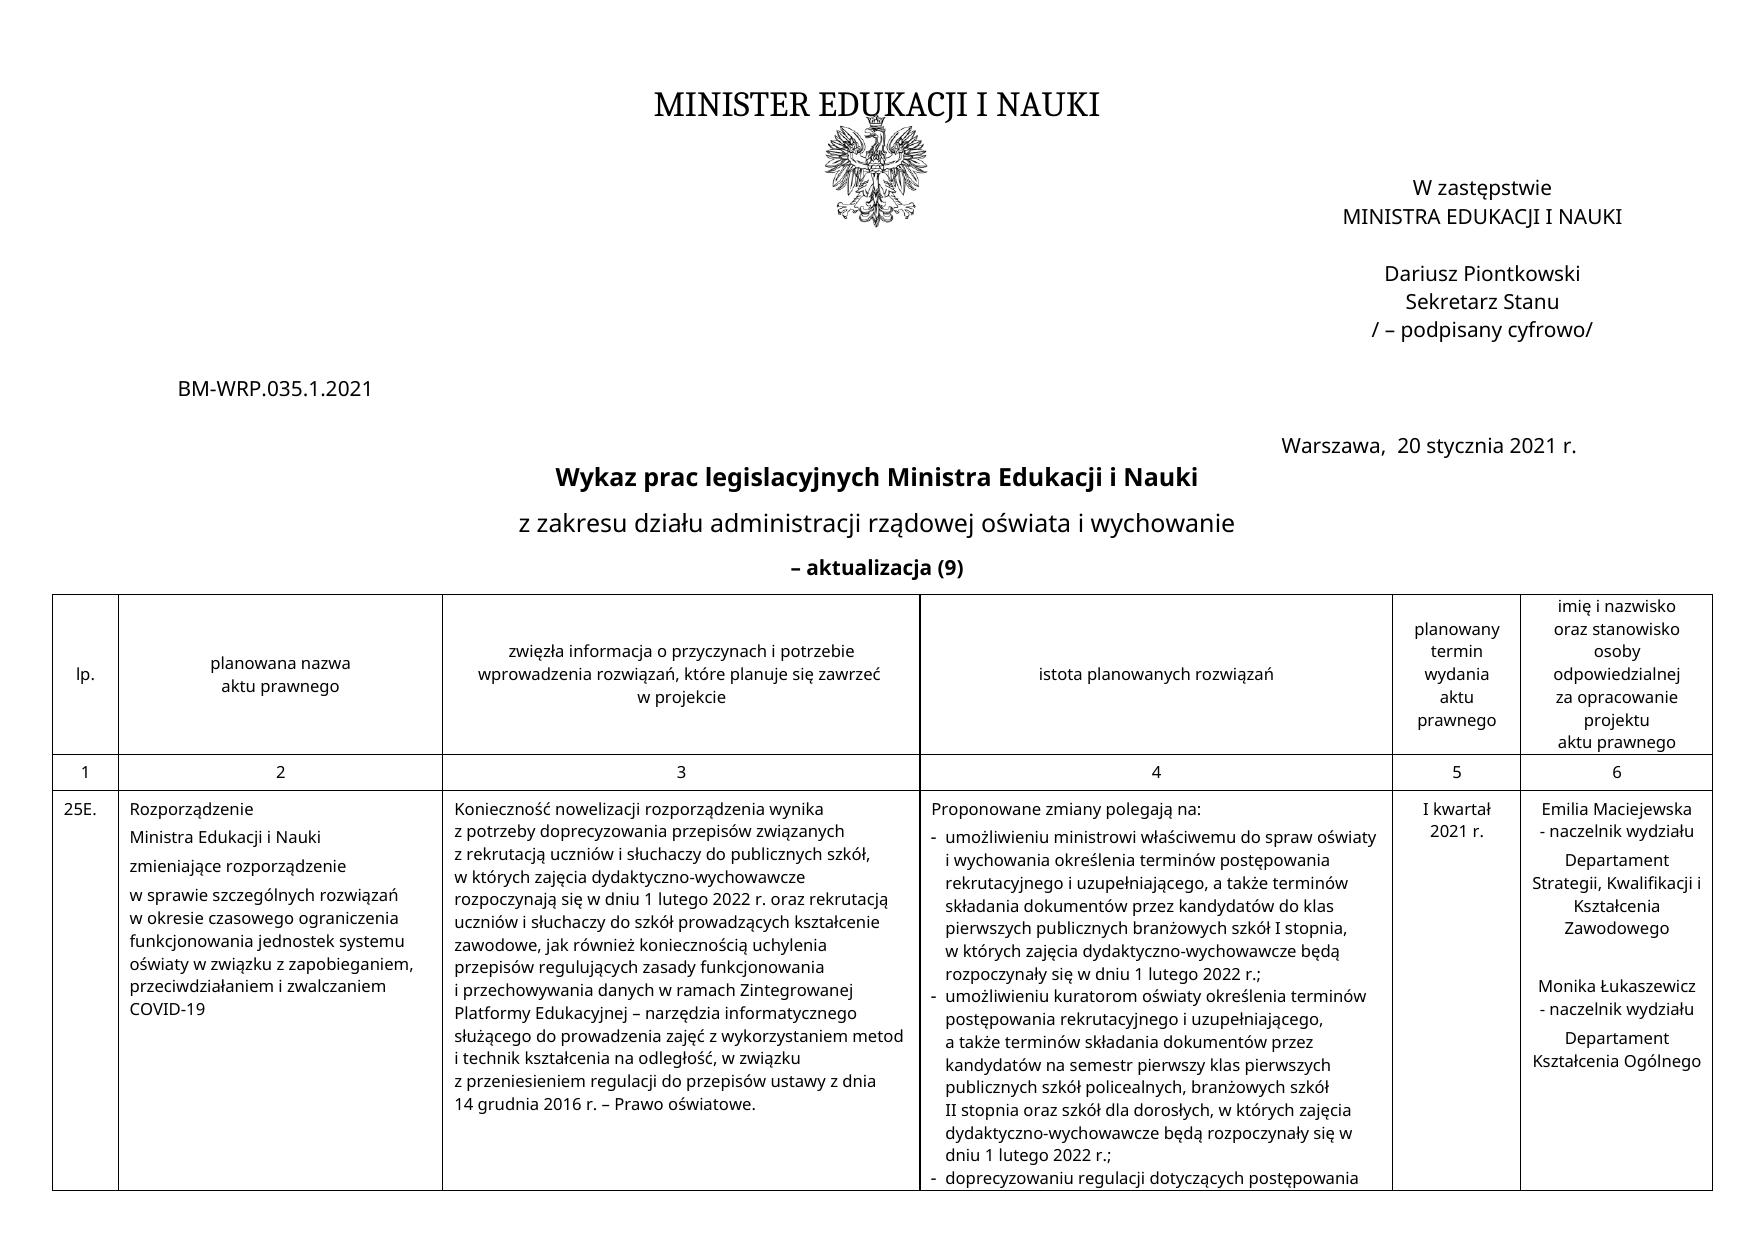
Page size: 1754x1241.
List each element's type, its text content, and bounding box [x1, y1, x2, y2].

table_cell 4 [921, 755, 1392, 790]
table_cell 2 [119, 755, 442, 790]
table_cell 1 [53, 755, 118, 790]
table_header zwięzła informacja o przyczynach i potrzebie wprowadzenia rozwiązań, które planuje się zawrzeć w projekcie [443, 595, 919, 754]
table_cell 5 [1393, 755, 1520, 790]
text – aktualizacja (9) [177, 553, 1577, 581]
table_header planowany termin wydania aktu prawnego [1393, 595, 1520, 754]
table_header lp. [53, 595, 118, 754]
text Wykaz prac legislacyjnych Ministra Edukacji i Nauki [177, 459, 1577, 494]
text z zakresu działu administracji rządowej oświata i wychowanie [177, 506, 1577, 540]
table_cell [119, 791, 442, 1189]
picture [815, 100, 939, 237]
table_cell 3 [443, 755, 919, 790]
table_cell 25E. [53, 791, 118, 1189]
table_header planowana nazwa aktu prawnego [119, 595, 442, 754]
text Warszawa, 20 stycznia 2021 r. [177, 431, 1577, 459]
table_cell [443, 791, 919, 1189]
table_cell 6 [1521, 755, 1712, 790]
table_cell I kwartał 2021 r. [1393, 791, 1520, 1189]
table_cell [1521, 791, 1712, 1189]
text BM-WRP.035.1.2021 [177, 374, 1577, 403]
table_header istota planowanych rozwiązań [921, 595, 1392, 754]
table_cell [921, 791, 1392, 1189]
table_header imię i nazwisko oraz stanowisko osoby odpowiedzialnej za opracowanie projektu aktu prawnego [1521, 595, 1712, 754]
